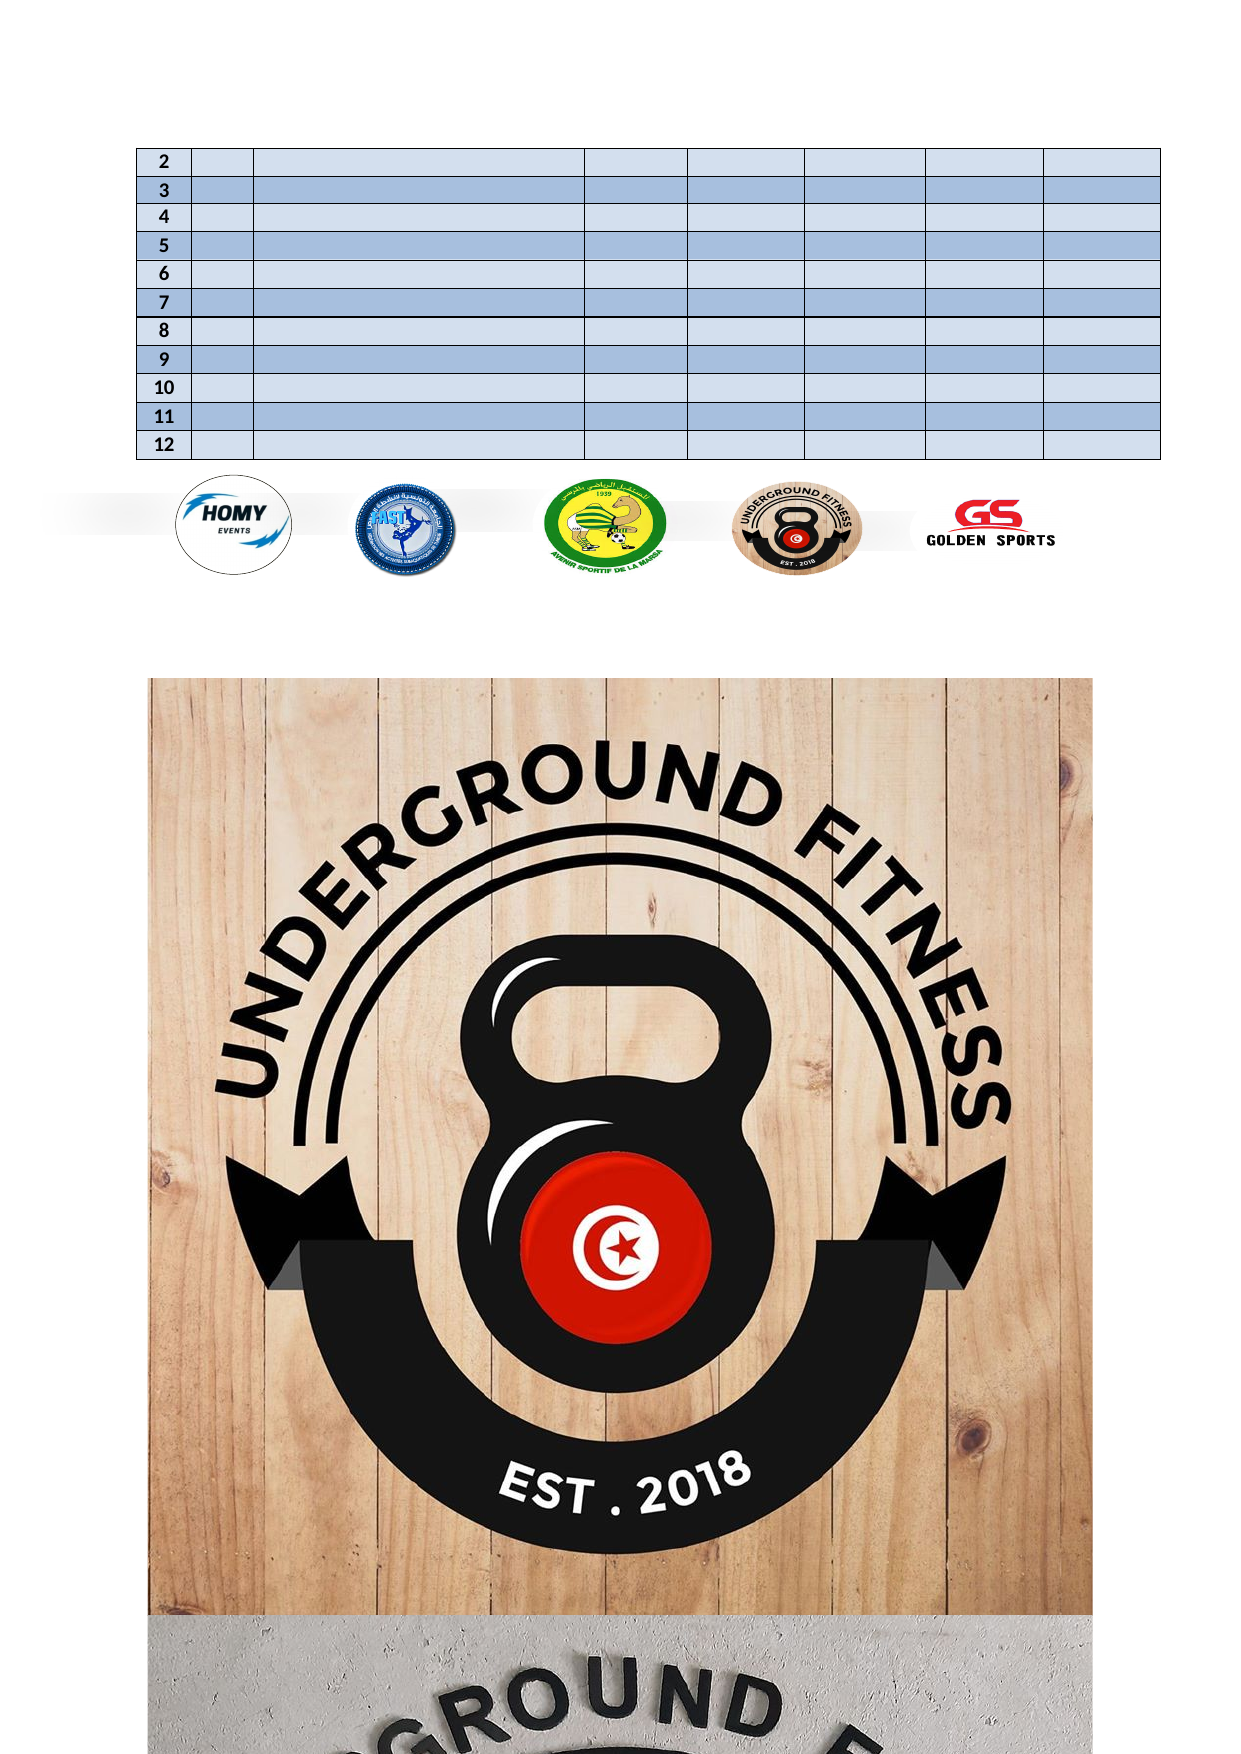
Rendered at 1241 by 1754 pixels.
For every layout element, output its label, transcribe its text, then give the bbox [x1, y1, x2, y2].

table_cell [926, 318, 1043, 345]
table_cell [805, 261, 925, 288]
table_cell [688, 431, 804, 459]
table_cell [254, 204, 584, 231]
table_cell [585, 149, 687, 176]
picture [147, 678, 1093, 1754]
table_cell [805, 318, 925, 345]
table_cell [1044, 261, 1160, 288]
table_cell [192, 289, 253, 316]
table_cell [926, 149, 1043, 176]
table_cell [805, 232, 925, 259]
table_cell [1044, 232, 1160, 259]
table_cell [254, 374, 584, 402]
table_cell [1044, 149, 1160, 176]
table_cell [1044, 318, 1160, 345]
table_cell [805, 403, 925, 430]
table_cell [805, 149, 925, 176]
table_cell 7 [137, 289, 191, 316]
table_cell [192, 149, 253, 176]
table_cell [688, 346, 804, 373]
table_cell [926, 289, 1043, 316]
table_cell [688, 232, 804, 259]
picture [921, 496, 1063, 566]
picture [732, 482, 862, 575]
table_cell [585, 346, 687, 373]
table_cell [688, 289, 804, 316]
table_cell [585, 204, 687, 231]
table_cell [1044, 374, 1160, 402]
table_cell [254, 232, 584, 259]
table_cell [688, 403, 804, 430]
table_cell [926, 261, 1043, 288]
table_cell [926, 403, 1043, 430]
table_cell [1044, 346, 1160, 373]
table_cell [805, 431, 925, 459]
table_cell [688, 261, 804, 288]
table_cell [254, 318, 584, 345]
table_cell [805, 289, 925, 316]
table_cell 8 [137, 318, 191, 345]
table_cell [192, 318, 253, 345]
table_cell [926, 431, 1043, 459]
table_cell [688, 318, 804, 345]
table_cell [192, 204, 253, 231]
table_cell [585, 318, 687, 345]
table_cell [926, 374, 1043, 402]
table_cell [192, 403, 253, 430]
table_cell [805, 204, 925, 231]
picture [347, 475, 462, 578]
table_cell [254, 431, 584, 459]
table_cell [926, 204, 1043, 231]
table_cell [585, 289, 687, 316]
table_cell [688, 177, 804, 203]
table_cell [254, 289, 584, 316]
table_cell [585, 374, 687, 402]
table_cell 10 [137, 374, 191, 402]
table_cell [1044, 403, 1160, 430]
table_cell [254, 403, 584, 430]
table_cell 6 [137, 261, 191, 288]
table_cell 3 [137, 177, 191, 203]
table_cell [254, 149, 584, 176]
table_cell [585, 177, 687, 203]
table_cell [192, 346, 253, 373]
table_cell [192, 431, 253, 459]
table_cell [1044, 204, 1160, 231]
table_cell [192, 232, 253, 259]
table_cell [585, 232, 687, 259]
table_cell [585, 431, 687, 459]
table_cell [1044, 431, 1160, 459]
table_cell [192, 374, 253, 402]
table_cell 9 [137, 346, 191, 373]
table_cell [254, 346, 584, 373]
table_cell [254, 261, 584, 288]
table_cell 2 [137, 149, 191, 176]
table_cell [1044, 289, 1160, 316]
table_cell [585, 261, 687, 288]
table_cell 11 [137, 403, 191, 430]
table_cell [585, 403, 687, 430]
table_cell 5 [137, 232, 191, 259]
table_cell [926, 232, 1043, 259]
table_cell 12 [137, 431, 191, 459]
table_cell [1044, 177, 1160, 203]
table_cell [254, 177, 584, 203]
table_cell 4 [137, 204, 191, 231]
table_cell [688, 374, 804, 402]
table_cell [805, 177, 925, 203]
table_cell [805, 374, 925, 402]
table_cell [688, 149, 804, 176]
picture [176, 476, 291, 574]
picture [532, 471, 678, 577]
table_cell [192, 177, 253, 203]
table_cell [805, 346, 925, 373]
table_cell [926, 346, 1043, 373]
table_cell [688, 204, 804, 231]
table_cell [192, 261, 253, 288]
table_cell [926, 177, 1043, 203]
